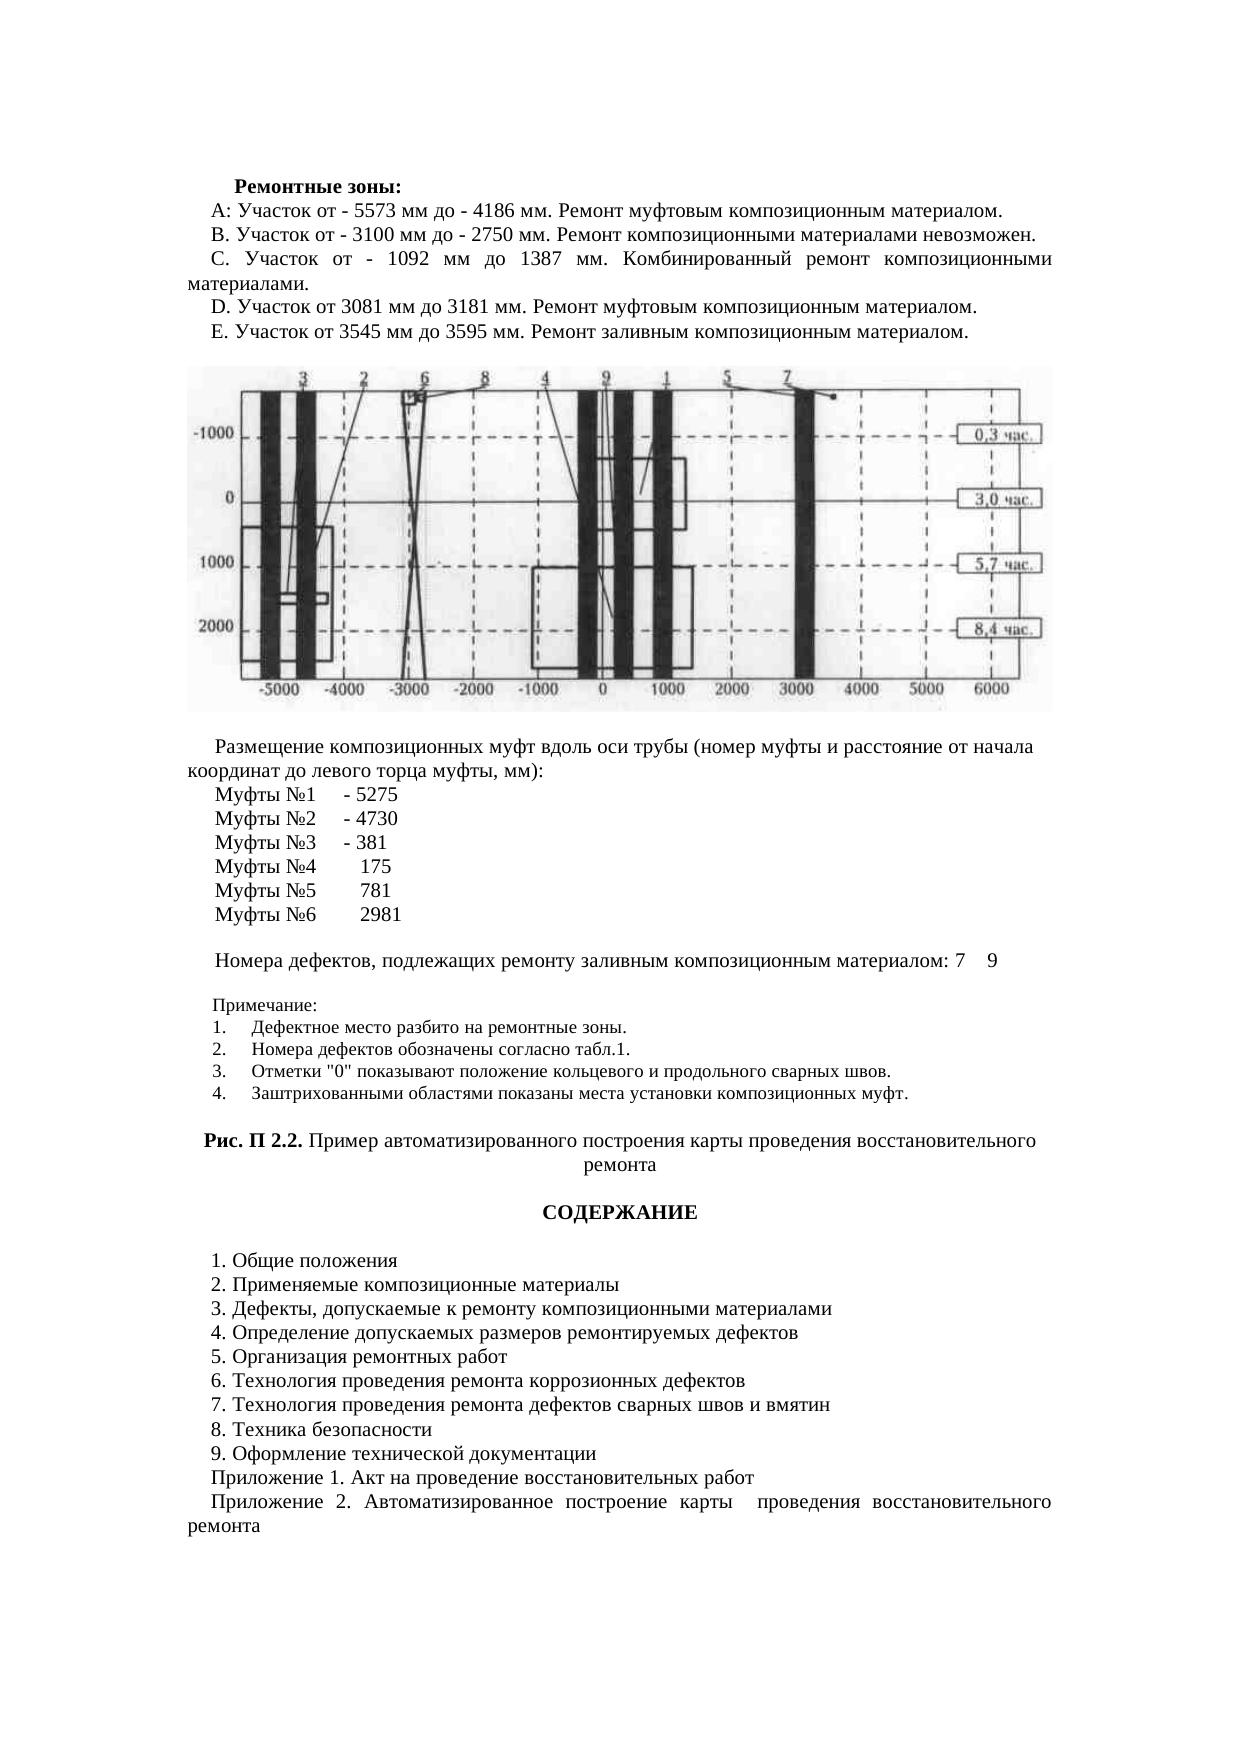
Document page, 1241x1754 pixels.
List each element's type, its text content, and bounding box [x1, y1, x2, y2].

text 1. Общие положения [187, 1248, 1053, 1272]
text Рис. П 2.2. Пример автоматизированного построения карты проведения восстановительного ремонта [187, 1128, 1053, 1176]
text 3. Дефекты, допускаемые к ремонту композиционными материалами [187, 1296, 1053, 1320]
text Муфты №3 - 381 [187, 830, 1053, 854]
text 7. Технология проведения ремонта дефектов сварных швов и вмятин [187, 1392, 1053, 1416]
text Муфты №2 - 4730 [187, 806, 1053, 830]
text Муфты №4 175 [187, 854, 1053, 878]
text Приложение 2. Автоматизированное построение карты проведения восстановительного ремонта [187, 1488, 1053, 1537]
text Номера дефектов, подлежащих ремонту заливным композиционным материалом: 7 9 [187, 947, 1053, 972]
text 5. Организация ремонтных работ [187, 1344, 1053, 1368]
text Е. Участок от 3545 мм до 3595 мм. Ремонт заливным композиционным материалом. [187, 318, 1053, 342]
text 6. Технология проведения ремонта коррозионных дефектов [187, 1368, 1053, 1392]
text 4. Определение допускаемых размеров ремонтируемых дефектов [187, 1320, 1053, 1344]
picture [187, 366, 1053, 712]
subtitle СОДЕРЖАНИЕ [187, 1200, 1053, 1224]
text В. Участок от - 3100 мм до - 2750 мм. Ремонт композиционными материалами невозможен. [187, 222, 1053, 246]
text Примечание: [187, 993, 1053, 1015]
text Муфты №1 - 5275 [187, 782, 1053, 806]
text 3. Отметки "0" показывают положение кольцевого и продольного сварных швов. [187, 1059, 1053, 1081]
text Ремонтные зоны: [187, 174, 1053, 198]
text Приложение 1. Акт на проведение восстановительных работ [187, 1464, 1053, 1488]
text А: Участок от - 5573 мм до - 4186 мм. Ремонт муфтовым композиционным материалом. [187, 198, 1053, 222]
text С. Участок от - 1092 мм до 1387 мм. Комбинированный ремонт композиционными материалами. [187, 246, 1053, 294]
text 9. Оформление технической документации [187, 1440, 1053, 1464]
text 1. Дефектное место разбито на ремонтные зоны. [187, 1015, 1053, 1037]
text Муфты №6 2981 [187, 902, 1053, 926]
text Размещение композиционных муфт вдоль оси трубы (номер муфты и расстояние от начала координат до левого торца муфты, мм): [187, 733, 1053, 782]
text 2. Номера дефектов обозначены согласно табл.1. [187, 1037, 1053, 1059]
text Муфты №5 781 [187, 878, 1053, 902]
text 8. Техника безопасности [187, 1416, 1053, 1440]
text D. Участок от 3081 мм до 3181 мм. Ремонт муфтовым композиционным материалом. [187, 294, 1053, 318]
text 2. Применяемые композиционные материалы [187, 1272, 1053, 1296]
text 4. Заштрихованными областями показаны места установки композиционных муфт. [187, 1081, 1053, 1103]
